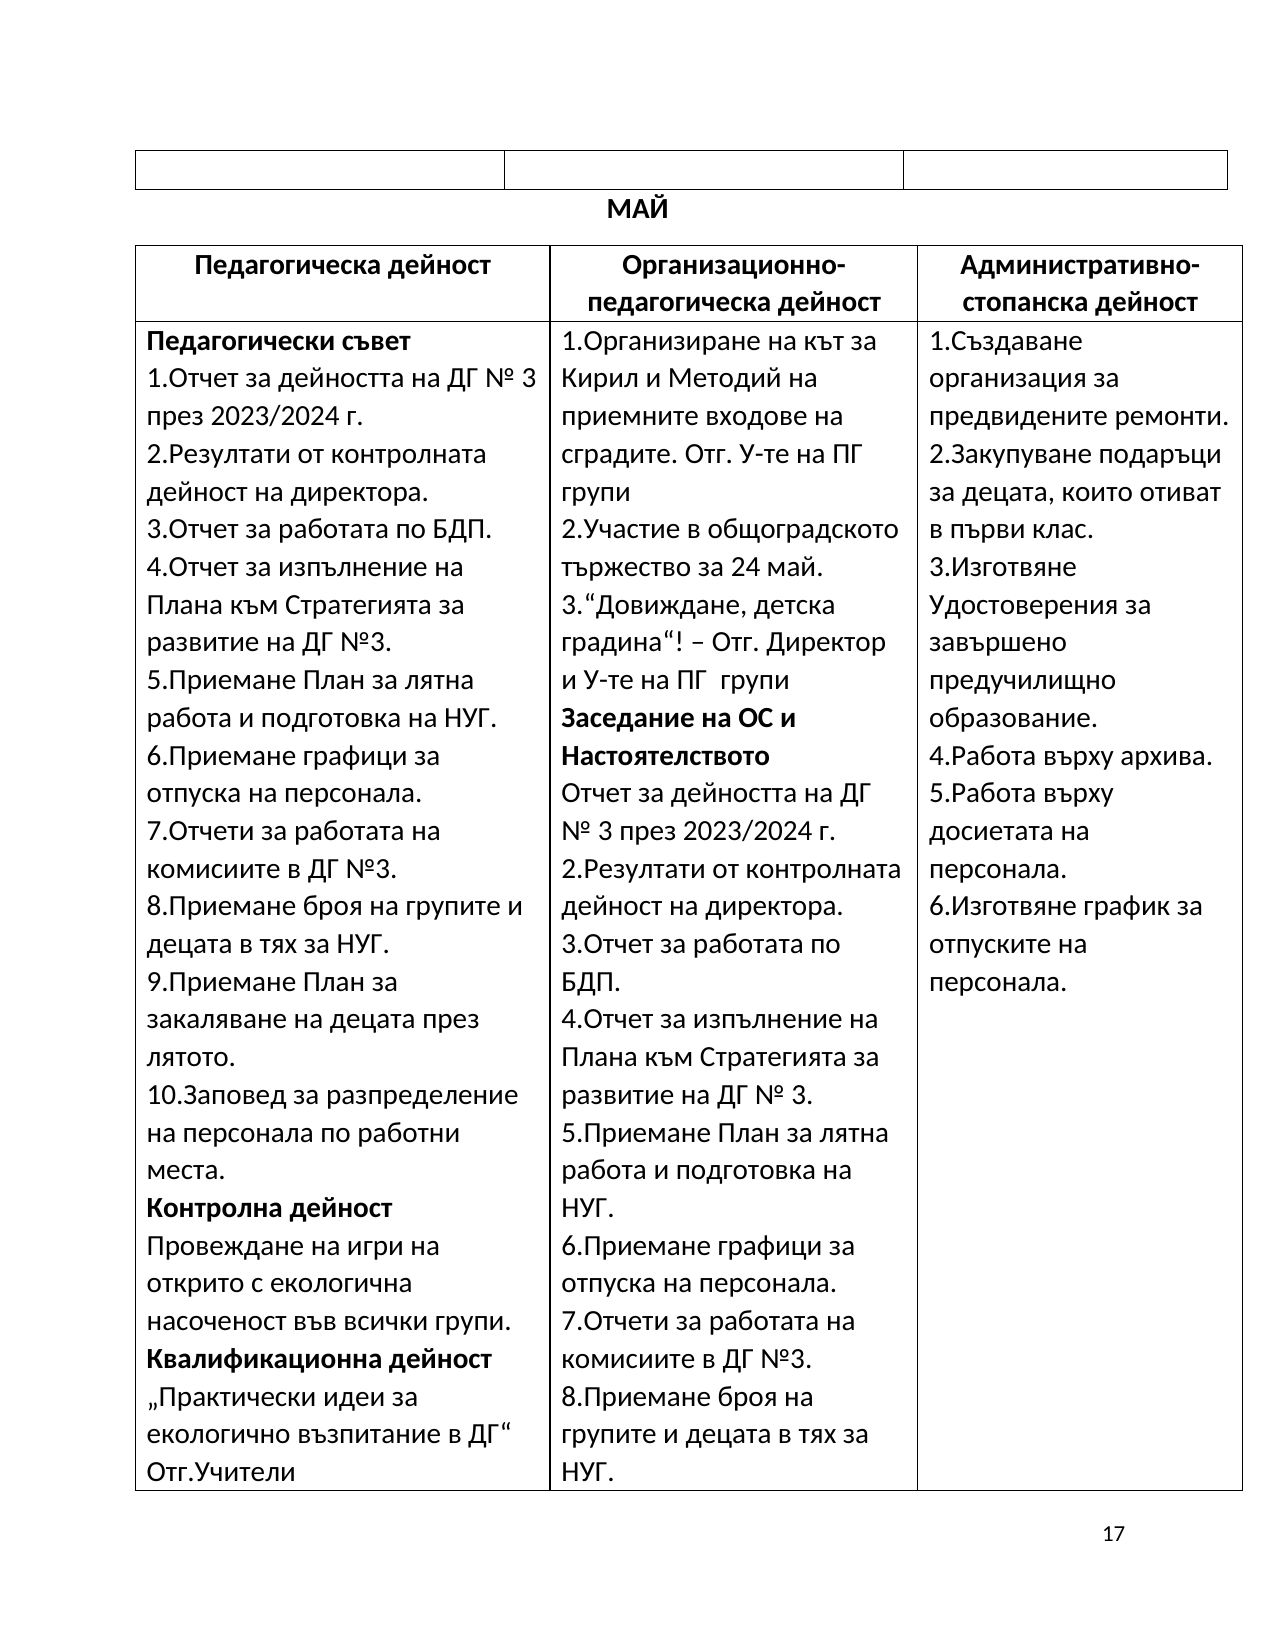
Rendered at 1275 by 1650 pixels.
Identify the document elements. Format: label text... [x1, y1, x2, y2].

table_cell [505, 151, 903, 189]
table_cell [904, 151, 1227, 189]
table_header Организационно-педагогическа дейност [551, 246, 917, 321]
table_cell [136, 151, 504, 189]
table_header Административно-стопанска дейност [918, 246, 1242, 321]
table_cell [551, 322, 917, 1490]
text МАЙ [150, 190, 1125, 225]
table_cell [918, 322, 1242, 1490]
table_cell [136, 322, 549, 1490]
table_header Педагогическа дейност [136, 246, 549, 321]
